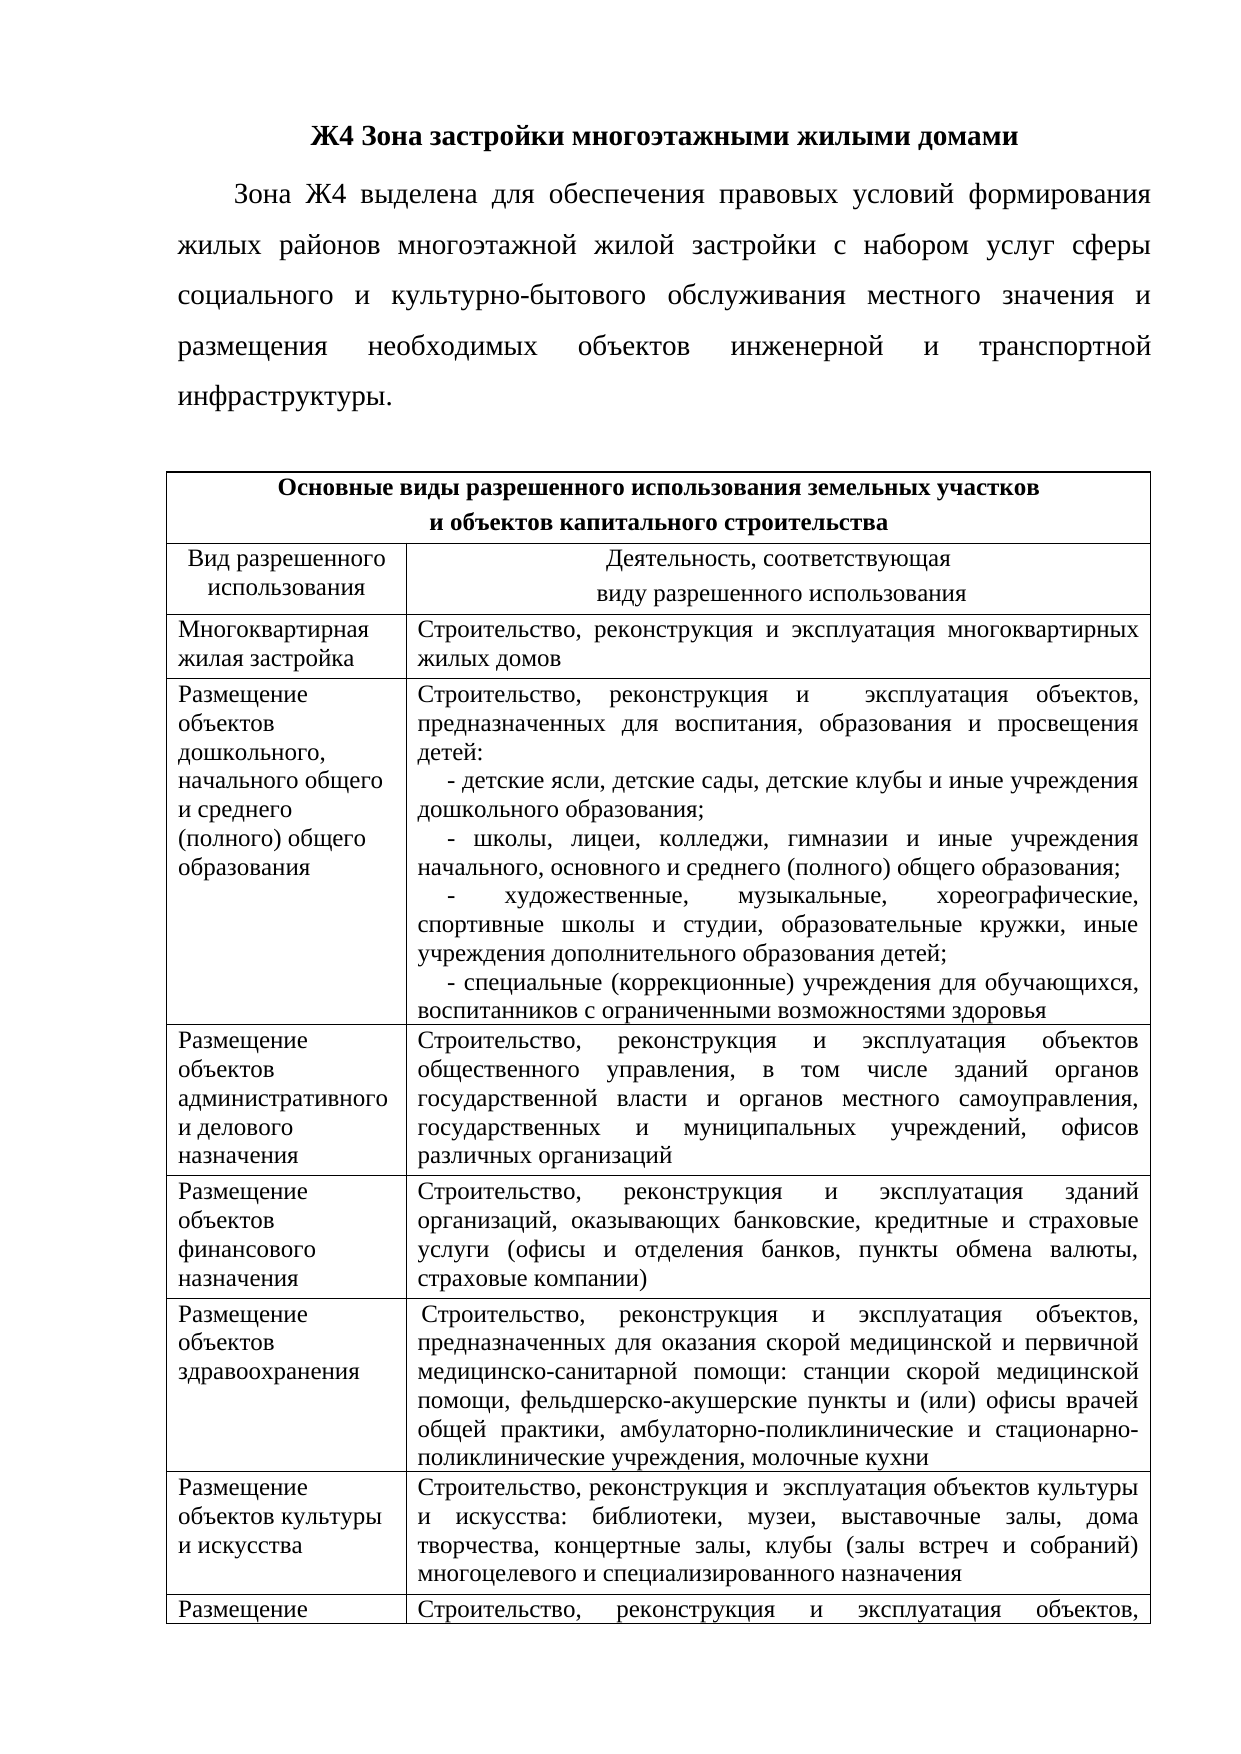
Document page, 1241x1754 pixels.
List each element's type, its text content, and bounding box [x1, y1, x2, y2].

table_cell Строительство, реконструкция и эксплуатация объектов, предназначенных для воспитания, образования и просвещения детей: - детские ясли, детские сады, детские клубы и иные учреждения дошкольного образования; - школы, лицеи, колледжи, гимназии и иные учреждения начального, основного и среднего (полного) общего образования; - художественные, музыкальные, хореографические, спортивные школы и студии, образовательные кружки, иные учреждения дополнительного образования детей; - специальные (коррекционные) учреждения для обучающихся, воспитанников с ограниченными возможностями здоровья [407, 679, 1150, 1024]
table_cell Строительство, реконструкция и эксплуатация объектов культуры и искусства: библиотеки, музеи, выставочные залы, дома творчества, концертные залы, клубы (залы встреч и собраний) многоцелевого и специализированного назначения [407, 1472, 1150, 1593]
table_cell Размещение объектов финансового назначения [167, 1176, 406, 1298]
table_cell Вид разрешенного использования [167, 544, 406, 613]
table_cell Размещение объектов культуры и искусства [167, 1472, 406, 1593]
table_cell Строительство, реконструкция и эксплуатация зданий организаций, оказывающих банковские, кредитные и страховые услуги (офисы и отделения банков, пункты обмена валюты, страховые компании) [407, 1176, 1150, 1298]
text Зона Ж4 выделена для обеспечения правовых условий формирования жилых районов многоэтажной жилой застройки с набором услуг сферы социального и культурно-бытового обслуживания местного значения и размещения необходимых объектов инженерной и транспортной инфраструктуры. [177, 177, 1152, 411]
table_cell Размещение объектов административного и делового назначения [167, 1025, 406, 1175]
table_cell Строительство, реконструкция и эксплуатация многоквартирных жилых домов [407, 615, 1150, 678]
table_cell Размещение объектов дошкольного, начального общего и среднего (полного) общего образования [167, 679, 406, 1024]
table_cell Многоквартирная жилая застройка [167, 615, 406, 678]
table_cell Деятельность, соответствующая виду разрешенного использования [407, 544, 1150, 613]
table_cell Строительство, реконструкция и эксплуатация объектов, предназначенных для оказания скорой медицинской и первичной медицинско-санитарной помощи: станции скорой медицинской помощи, фельдшерско-акушерские пункты и (или) офисы врачей общей практики, амбулаторно-поликлинические и стационарно-поликлинические учреждения, молочные кухни [407, 1299, 1150, 1471]
text Ж4 Зона застройки многоэтажными жилыми домами [177, 118, 1152, 152]
table_cell Строительство, реконструкция и эксплуатация объектов общественного управления, в том числе зданий органов государственной власти и органов местного самоуправления, государственных и муниципальных учреждений, офисов различных организаций [407, 1025, 1150, 1175]
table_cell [407, 1595, 1150, 1623]
table_cell Размещение объектов здравоохранения [167, 1299, 406, 1471]
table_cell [167, 1595, 406, 1623]
table_header Основные виды разрешенного использования земельных участков и объектов капитального строительства [167, 473, 1150, 542]
